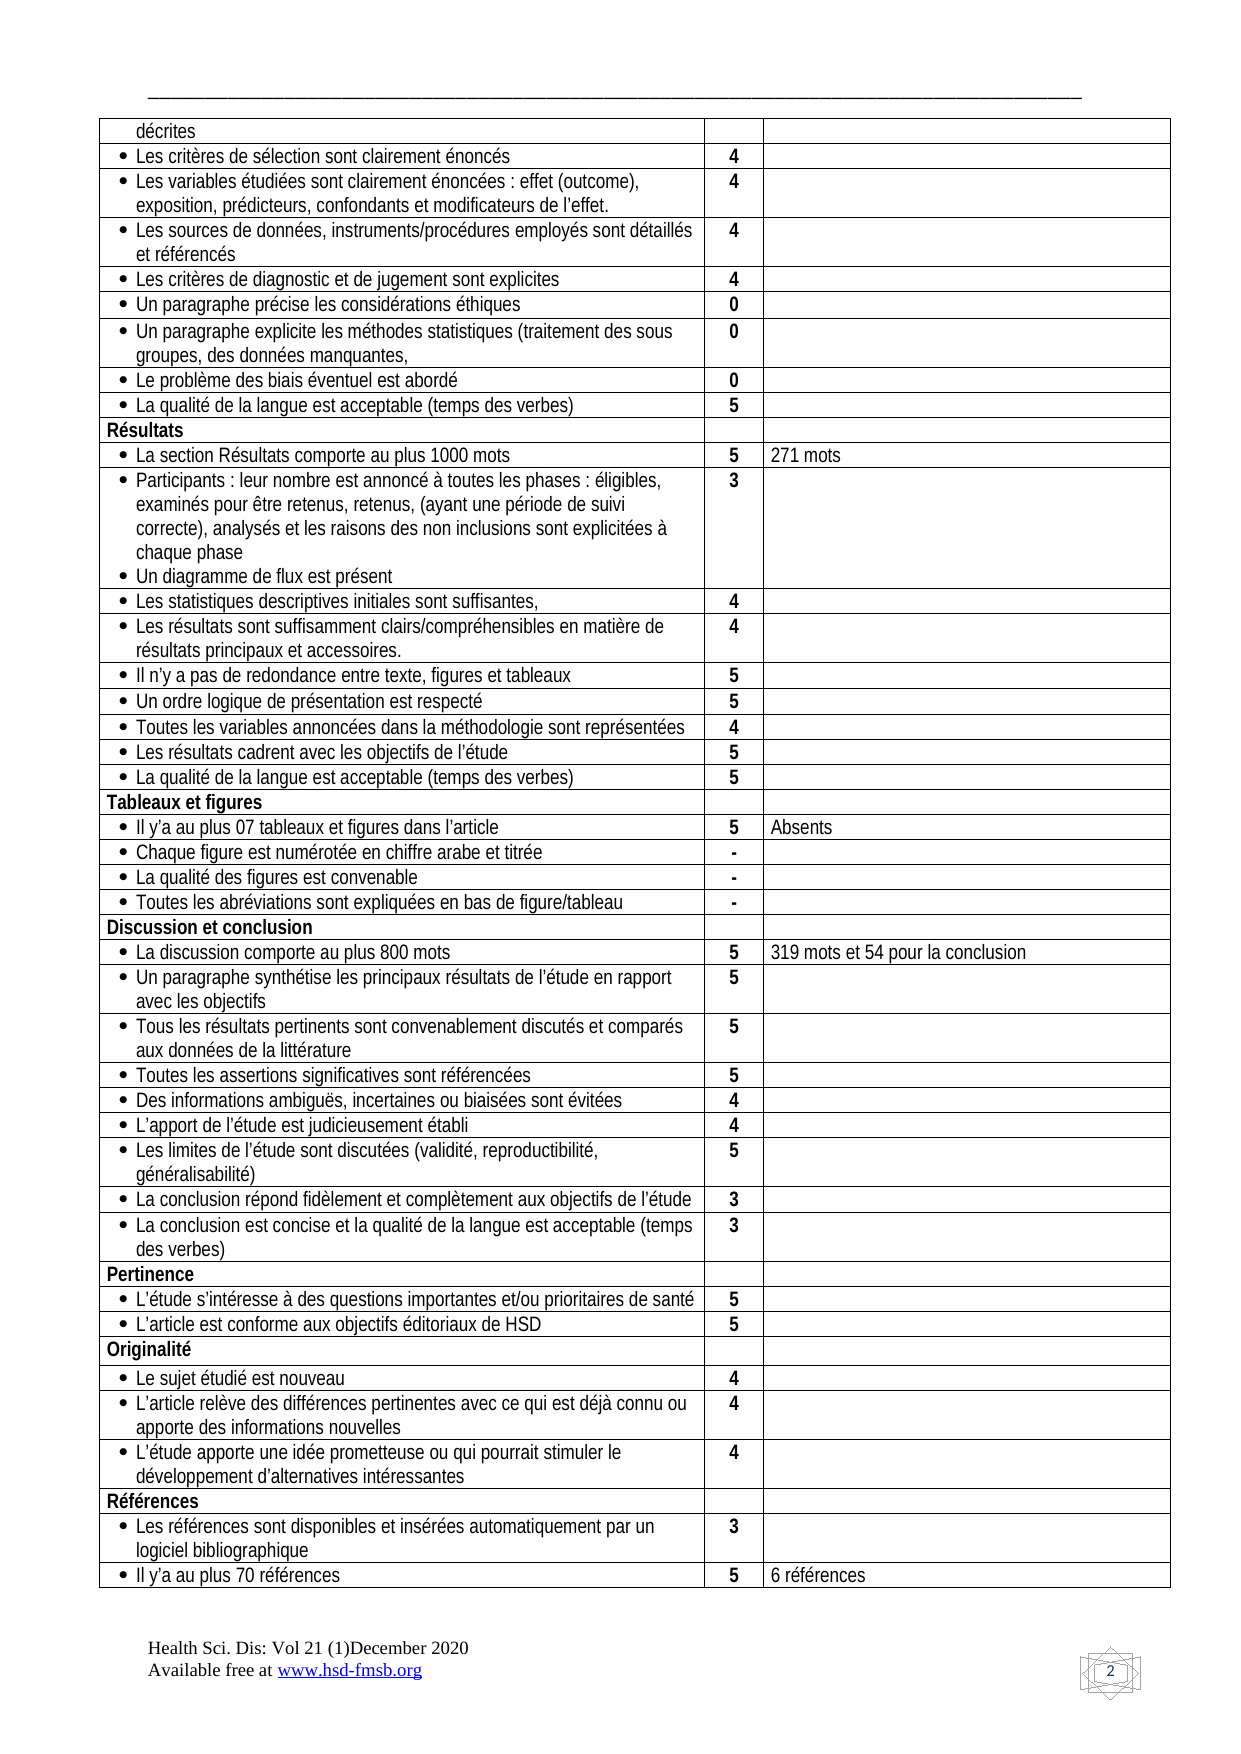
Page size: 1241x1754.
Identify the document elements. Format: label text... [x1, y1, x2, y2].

table_cell Il n’y a pas de redondance entre texte, figures et tableaux [100, 663, 704, 688]
table_cell Un ordre logique de présentation est respecté [100, 689, 704, 714]
table_cell Tous les résultats pertinents sont convenablement discutés et comparés aux données de la littérature [100, 1014, 704, 1062]
table_cell 4 [705, 1113, 763, 1137]
table_cell 4 [705, 267, 763, 291]
table_cell [764, 865, 1170, 889]
table_cell Le problème des biais éventuel est abordé [100, 368, 704, 392]
table_cell Les critères de diagnostic et de jugement sont explicites [100, 267, 704, 291]
table_cell Références [100, 1489, 704, 1513]
table_cell [764, 119, 1170, 143]
table_cell La conclusion répond fidèlement et complètement aux objectifs de l’étude [100, 1187, 704, 1212]
table_cell Des informations ambiguës, incertaines ou biaisées sont évitées [100, 1088, 704, 1112]
table_cell 3 [705, 1213, 763, 1261]
table_cell [764, 1262, 1170, 1286]
table_cell Participants : leur nombre est annoncé à toutes les phases : éligibles, examinés pour être retenus, retenus, (ayant une période de suivi correcte), analysés et les raisons des non inclusions sont explicitées à chaque phase Un diagramme de flux est présent [100, 468, 704, 588]
table_cell [705, 1489, 763, 1513]
table_cell - [705, 840, 763, 864]
table_cell 4 [705, 1391, 763, 1439]
table_cell 5 [705, 689, 763, 714]
table_cell [764, 890, 1170, 914]
table_cell Toutes les variables annoncées dans la méthodologie sont représentées [100, 715, 704, 739]
table_cell Les critères de sélection sont clairement énoncés [100, 144, 704, 168]
table_cell Le sujet étudié est nouveau [100, 1366, 704, 1390]
table_cell [764, 689, 1170, 714]
table_cell 4 [705, 1440, 763, 1488]
table_cell [764, 1213, 1170, 1261]
table_cell - [705, 890, 763, 914]
table_cell 319 mots et 54 pour la conclusion [764, 940, 1170, 964]
table_cell [764, 1187, 1170, 1212]
table_cell Les références sont disponibles et insérées automatiquement par un logiciel bibliographique [100, 1514, 704, 1562]
table_cell [764, 418, 1170, 442]
table_cell 5 [705, 1063, 763, 1087]
table_cell Les limites de l’étude sont discutées (validité, reproductibilité, généralisabilité) [100, 1138, 704, 1186]
table_cell Les variables étudiées sont clairement énoncées : effet (outcome), exposition, prédicteurs, confondants et modificateurs de l’effet. [100, 169, 704, 217]
table_cell Absents [764, 815, 1170, 839]
table_cell Un paragraphe explicite les méthodes statistiques (traitement des sous groupes, des données manquantes, [100, 319, 704, 367]
table_cell Toutes les abréviations sont expliquées en bas de figure/tableau [100, 890, 704, 914]
table_cell [764, 765, 1170, 789]
table_cell 4 [705, 1366, 763, 1390]
table_cell 271 mots [764, 443, 1170, 467]
table_cell Originalité [100, 1337, 704, 1365]
table_cell 5 [705, 119, 763, 143]
table_cell [764, 965, 1170, 1013]
table_cell Les résultats cadrent avec les objectifs de l’étude [100, 740, 704, 764]
table_cell 4 [705, 715, 763, 739]
table_cell Les résultats sont suffisamment clairs/compréhensibles en matière de résultats principaux et accessoires. [100, 614, 704, 662]
table_cell La section Résultats comporte au plus 1000 mots [100, 443, 704, 467]
table_cell Résultats [100, 418, 704, 442]
table_cell La conclusion est concise et la qualité de la langue est acceptable (temps des verbes) [100, 1213, 704, 1261]
table_cell [764, 1063, 1170, 1087]
table_cell [764, 218, 1170, 266]
table_cell [764, 1138, 1170, 1186]
table_cell [705, 1337, 763, 1365]
table_cell 5 [705, 1014, 763, 1062]
table_cell Les statistiques descriptives initiales sont suffisantes, [100, 589, 704, 613]
table_cell [764, 614, 1170, 662]
table_cell 5 [705, 815, 763, 839]
table_cell [705, 1262, 763, 1286]
table_cell [764, 1113, 1170, 1137]
table_cell [764, 468, 1170, 588]
table_cell [764, 1014, 1170, 1062]
table_cell [764, 169, 1170, 217]
table_cell Il y’a au plus 07 tableaux et figures dans l’article [100, 815, 704, 839]
table_cell 4 [705, 614, 763, 662]
table_cell La qualité de la langue est acceptable (temps des verbes) [100, 393, 704, 417]
table_cell L’article relève des différences pertinentes avec ce qui est déjà connu ou apporte des informations nouvelles [100, 1391, 704, 1439]
table_cell Tableaux et figures [100, 790, 704, 814]
table_cell Un paragraphe précise les considérations éthiques [100, 292, 704, 318]
table_cell Discussion et conclusion [100, 915, 704, 939]
table_cell 5 [705, 765, 763, 789]
table_cell [764, 1514, 1170, 1562]
table_cell [764, 1440, 1170, 1488]
table_cell 4 [705, 144, 763, 168]
table_cell [764, 1312, 1170, 1336]
table_cell La qualité des figures est convenable [100, 865, 704, 889]
table_cell [764, 144, 1170, 168]
table_cell Chaque figure est numérotée en chiffre arabe et titrée [100, 840, 704, 864]
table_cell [100, 119, 704, 143]
table_cell [764, 1489, 1170, 1513]
table_cell [764, 589, 1170, 613]
table_cell Toutes les assertions significatives sont référencées [100, 1063, 704, 1087]
table_cell [764, 368, 1170, 392]
table_cell Pertinence [100, 1262, 704, 1286]
table_cell 0 [705, 368, 763, 392]
table_cell [764, 1337, 1170, 1365]
table_cell [764, 790, 1170, 814]
table_cell 3 [705, 1514, 763, 1562]
table_cell [764, 1088, 1170, 1112]
table_cell 5 [705, 393, 763, 417]
table_cell [705, 915, 763, 939]
table_cell 5 [705, 443, 763, 467]
table_cell 5 [705, 1563, 763, 1587]
table_cell Un paragraphe synthétise les principaux résultats de l’étude en rapport avec les objectifs [100, 965, 704, 1013]
table_cell 5 [705, 1287, 763, 1311]
table_cell 3 [705, 1187, 763, 1212]
table_cell 5 [705, 740, 763, 764]
table_cell [705, 418, 763, 442]
table_cell 5 [705, 965, 763, 1013]
table_cell Il y’a au plus 70 références [100, 1563, 704, 1587]
table_cell 3 [705, 468, 763, 588]
table_cell 4 [705, 1088, 763, 1112]
table_cell [764, 292, 1170, 318]
table_cell Les sources de données, instruments/procédures employés sont détaillés et référencés [100, 218, 704, 266]
table_cell [764, 1287, 1170, 1311]
table_cell 4 [705, 589, 763, 613]
table_cell L’étude apporte une idée prometteuse ou qui pourrait stimuler le développement d’alternatives intéressantes [100, 1440, 704, 1488]
table_cell [764, 663, 1170, 688]
table_cell [764, 715, 1170, 739]
table_cell 6 références [764, 1563, 1170, 1587]
table_cell 0 [705, 319, 763, 367]
table_cell 5 [705, 940, 763, 964]
table_cell [764, 1391, 1170, 1439]
table_cell [705, 790, 763, 814]
table_cell [764, 1366, 1170, 1390]
table_cell [764, 267, 1170, 291]
table_cell 5 [705, 1312, 763, 1336]
table_cell La discussion comporte au plus 800 mots [100, 940, 704, 964]
table_cell 5 [705, 663, 763, 688]
table_cell L’article est conforme aux objectifs éditoriaux de HSD [100, 1312, 704, 1336]
table_cell [764, 393, 1170, 417]
table_cell L’apport de l’étude est judicieusement établi [100, 1113, 704, 1137]
table_cell La qualité de la langue est acceptable (temps des verbes) [100, 765, 704, 789]
table_cell 0 [705, 292, 763, 318]
table_cell 4 [705, 169, 763, 217]
table_cell [764, 319, 1170, 367]
table_cell - [705, 865, 763, 889]
table_cell L’étude s’intéresse à des questions importantes et/ou prioritaires de santé [100, 1287, 704, 1311]
table_cell [764, 915, 1170, 939]
table_cell [764, 740, 1170, 764]
table_cell [764, 840, 1170, 864]
table_cell 5 [705, 1138, 763, 1186]
table_cell 4 [705, 218, 763, 266]
